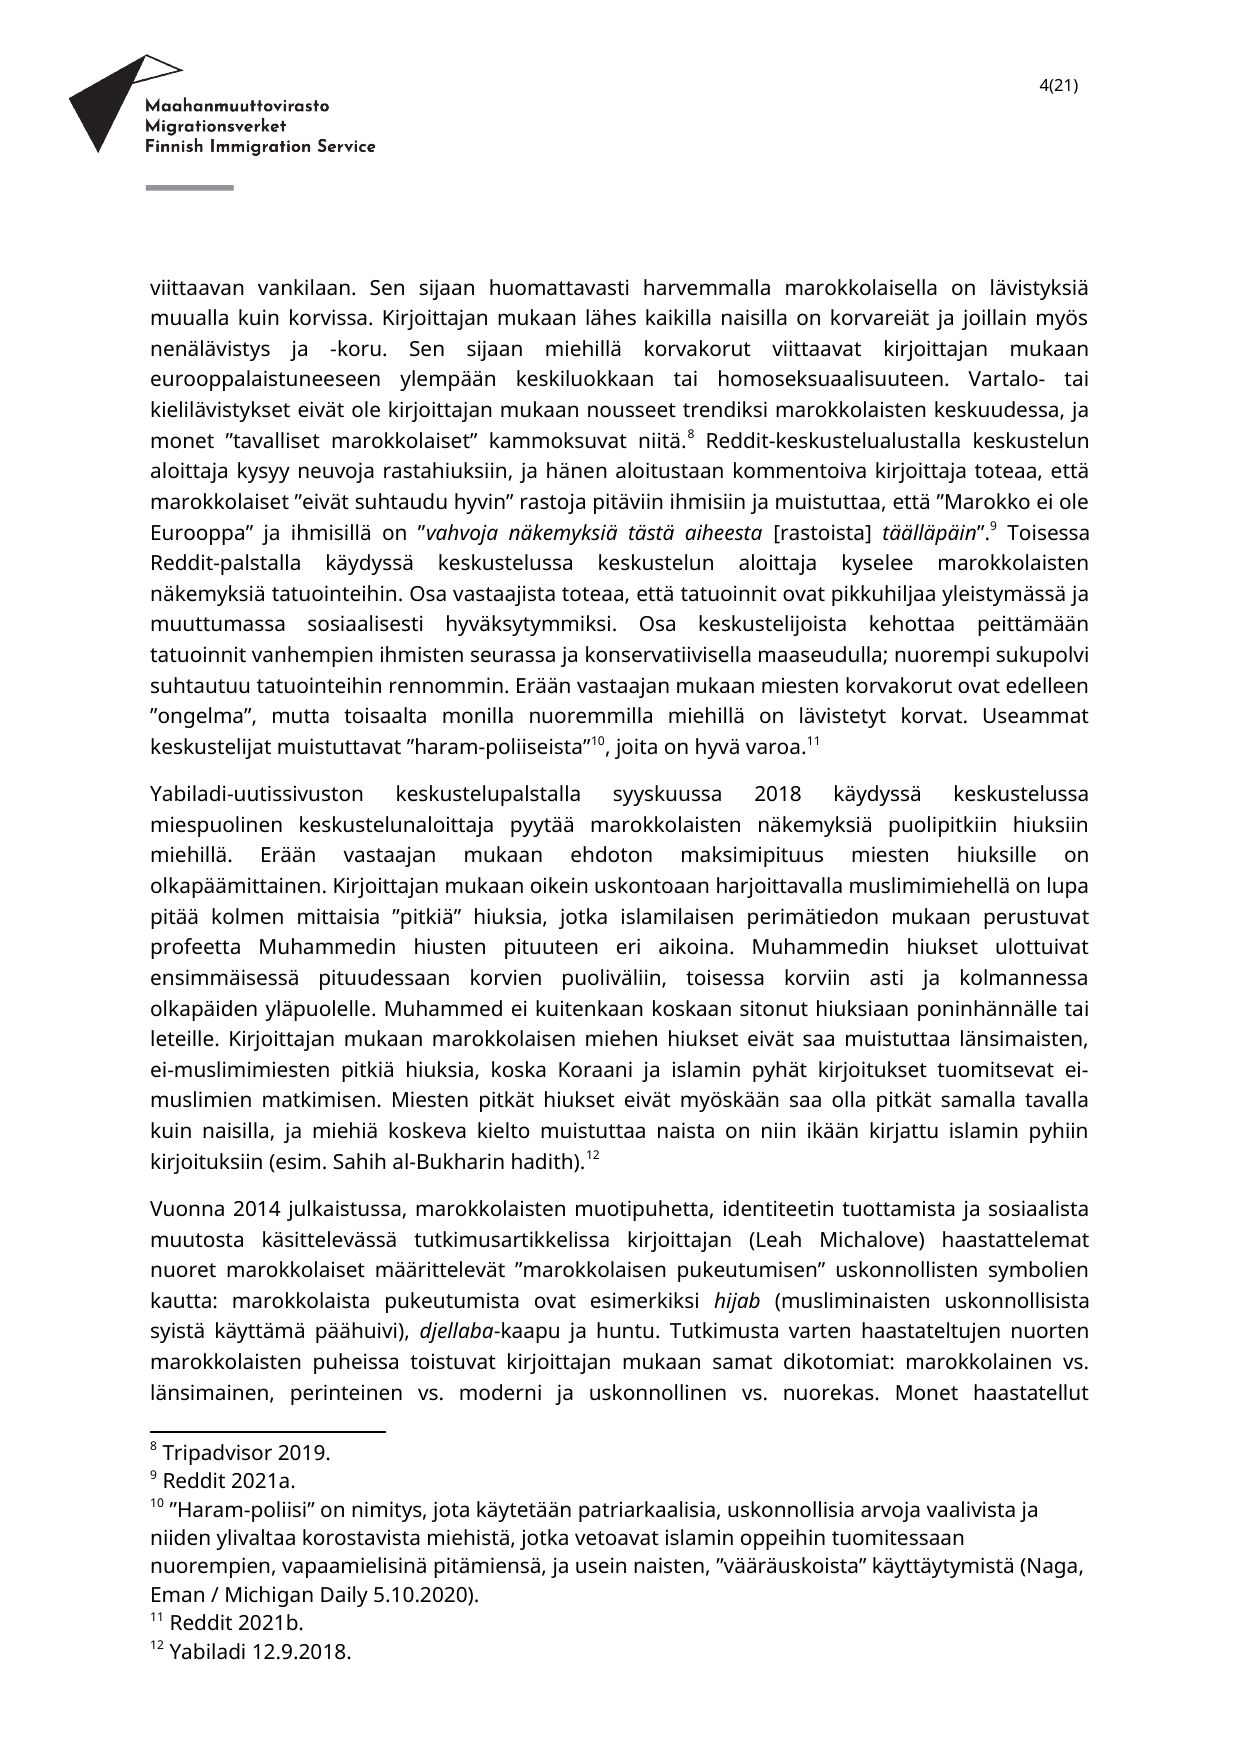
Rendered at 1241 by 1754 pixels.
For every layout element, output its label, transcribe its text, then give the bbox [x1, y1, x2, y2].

text Yabiladi-uutissivuston keskustelupalstalla syyskuussa 2018 käydyssä keskustelussa miespuolinen keskustelunaloittaja pyytää marokkolaisten näkemyksiä puolipitkiin hiuksiin miehillä. Erään vastaajan mukaan ehdoton maksimipituus miesten hiuksille on olkapäämittainen. Kirjoittajan mukaan oikein uskontoaan harjoittavalla muslimimiehellä on lupa pitää kolmen mittaisia ”pitkiä” hiuksia, jotka islamilaisen perimätiedon mukaan perustuvat profeetta Muhammedin hiusten pituuteen eri aikoina. Muhammedin hiukset ulottuivat ensimmäisessä pituudessaan korvien puoliväliin, toisessa korviin asti ja kolmannessa olkapäiden yläpuolelle. Muhammed ei kuitenkaan koskaan sitonut hiuksiaan poninhännälle tai leteille. Kirjoittajan mukaan marokkolaisen miehen hiukset eivät saa muistuttaa länsimaisten, ei-muslimimiesten pitkiä hiuksia, koska Koraani ja islamin pyhät kirjoitukset tuomitsevat ei-muslimien matkimisen. Miesten pitkät hiukset eivät myöskään saa olla pitkät samalla tavalla kuin naisilla, ja miehiä koskeva kielto muistuttaa naista on niin ikään kirjattu islamin pyhiin kirjoituksiin (esim. Sahih al-Bukharin hadith). [150, 779, 1090, 1175]
picture [68, 54, 376, 191]
